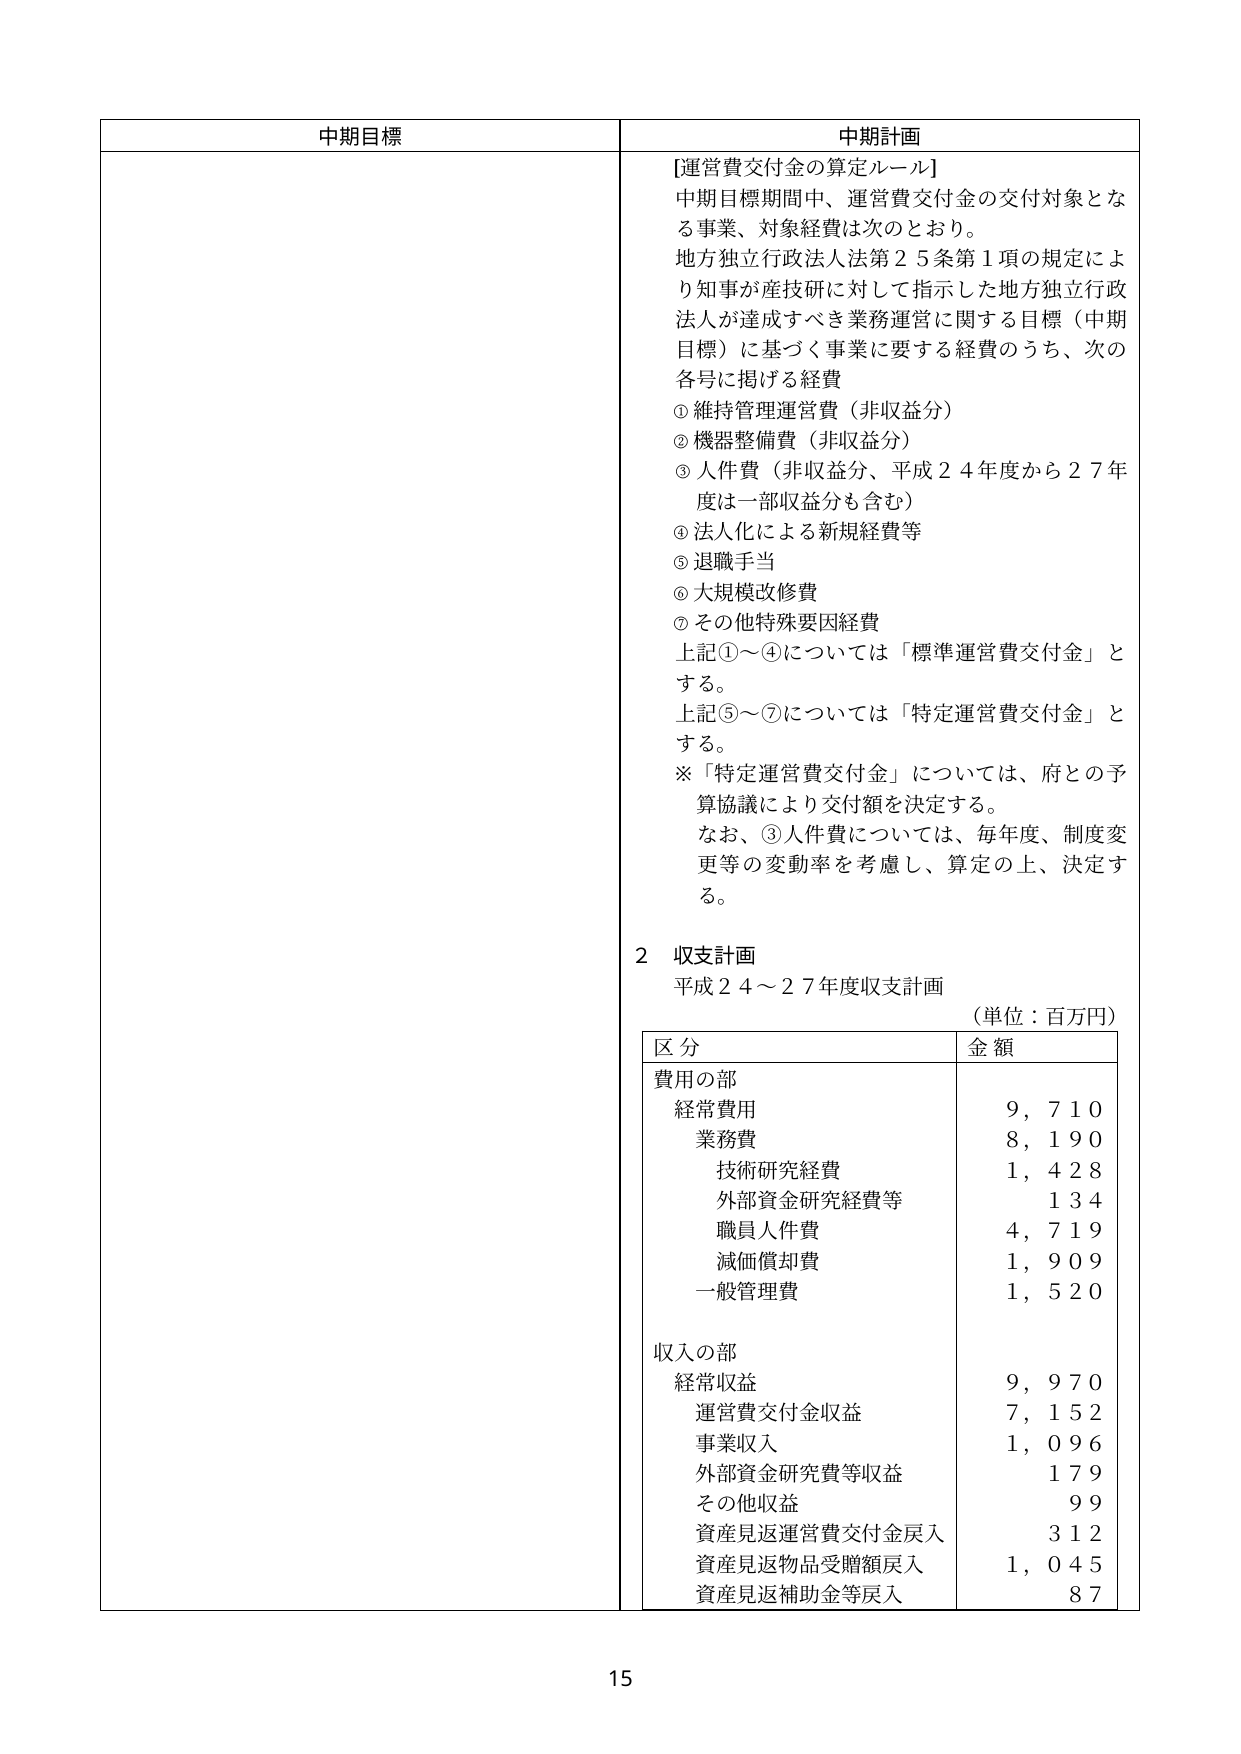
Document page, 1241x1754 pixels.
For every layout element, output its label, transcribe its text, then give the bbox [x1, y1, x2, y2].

table_header 中期目標 [101, 120, 619, 151]
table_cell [101, 152, 619, 1610]
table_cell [621, 152, 1139, 1610]
table_header 中期計画 [621, 120, 1139, 151]
